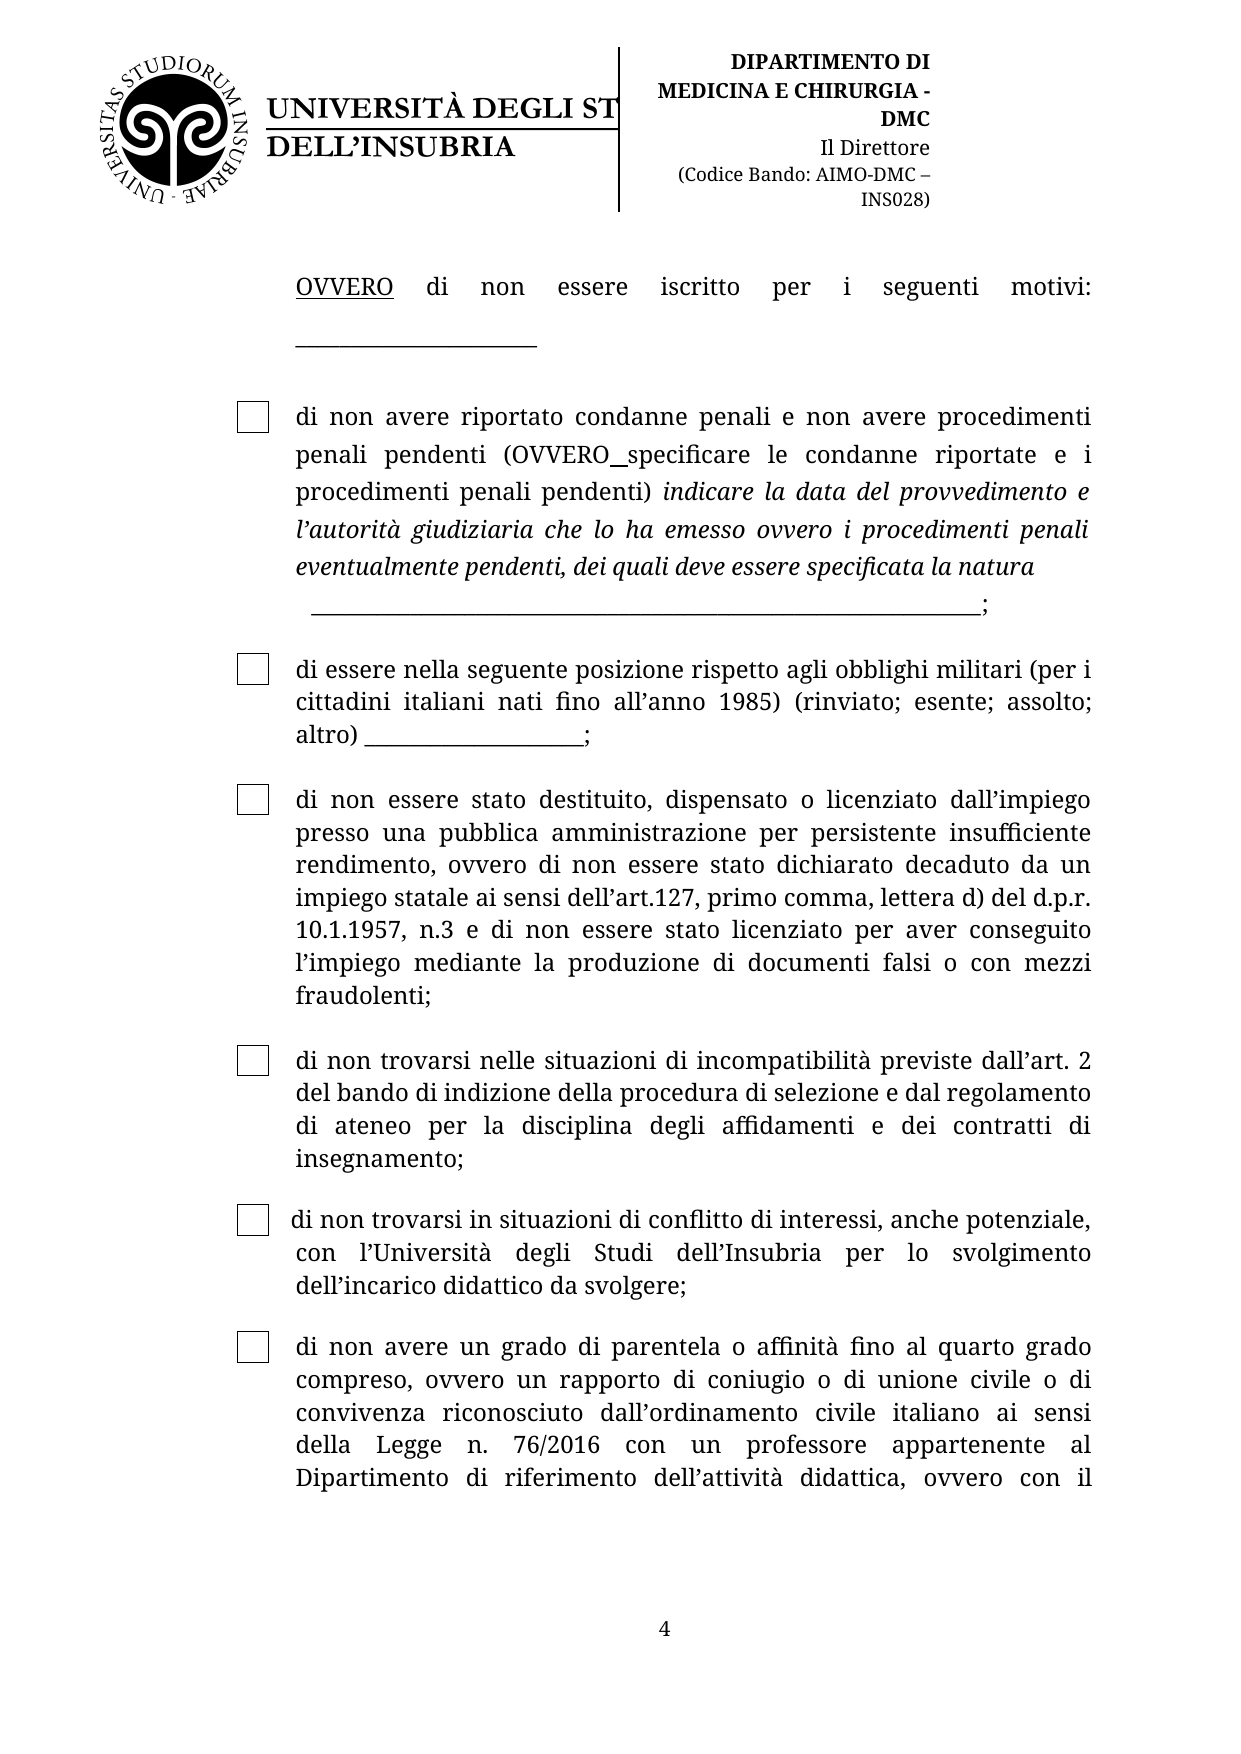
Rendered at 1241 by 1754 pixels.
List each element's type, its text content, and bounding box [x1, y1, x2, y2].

text di essere nella seguente posizione rispetto agli obblighi militari (per i cittadini italiani nati fino all’anno 1985) (rinviato; esente; assolto; altro) ____________________; [236, 652, 1092, 750]
picture [99, 56, 619, 204]
text OVVERO di non essere iscritto per i seguenti motivi: ______________________ [295, 270, 1092, 351]
text di non essere stato destituito, dispensato o licenziato dall’impiego presso una pubblica amministrazione per persistente insufficiente rendimento, ovvero di non essere stato dichiarato decaduto da un impiego statale ai sensi dell’art.127, primo comma, lettera d) del d.p.r. 10.1.1957, n.3 e di non essere stato licenziato per aver conseguito l’impiego mediante la produzione di documenti falsi o con mezzi fraudolenti; [236, 783, 1092, 1011]
text di non trovarsi nelle situazioni di incompatibilità previste dall’art. 2 del bando di indizione della procedura di selezione e dal regolamento di ateneo per la disciplina degli affidamenti e dei contratti di insegnamento; [236, 1044, 1092, 1174]
text _____________________________________________________________; [311, 587, 1092, 620]
text di non avere riportato condanne penali e non avere procedimenti penali pendenti (OVVERO specificare le condanne riportate e i procedimenti penali pendenti) indicare la data del provvedimento e l’autorità giudiziaria che lo ha emesso ovvero i procedimenti penali eventualmente pendenti, dei quali deve essere specificata la natura [236, 400, 1092, 582]
text di non trovarsi in situazioni di conflitto di interessi, anche potenziale, con l’Università degli Studi dell’Insubria per lo svolgimento dell’incarico didattico da svolgere; [236, 1203, 1092, 1301]
